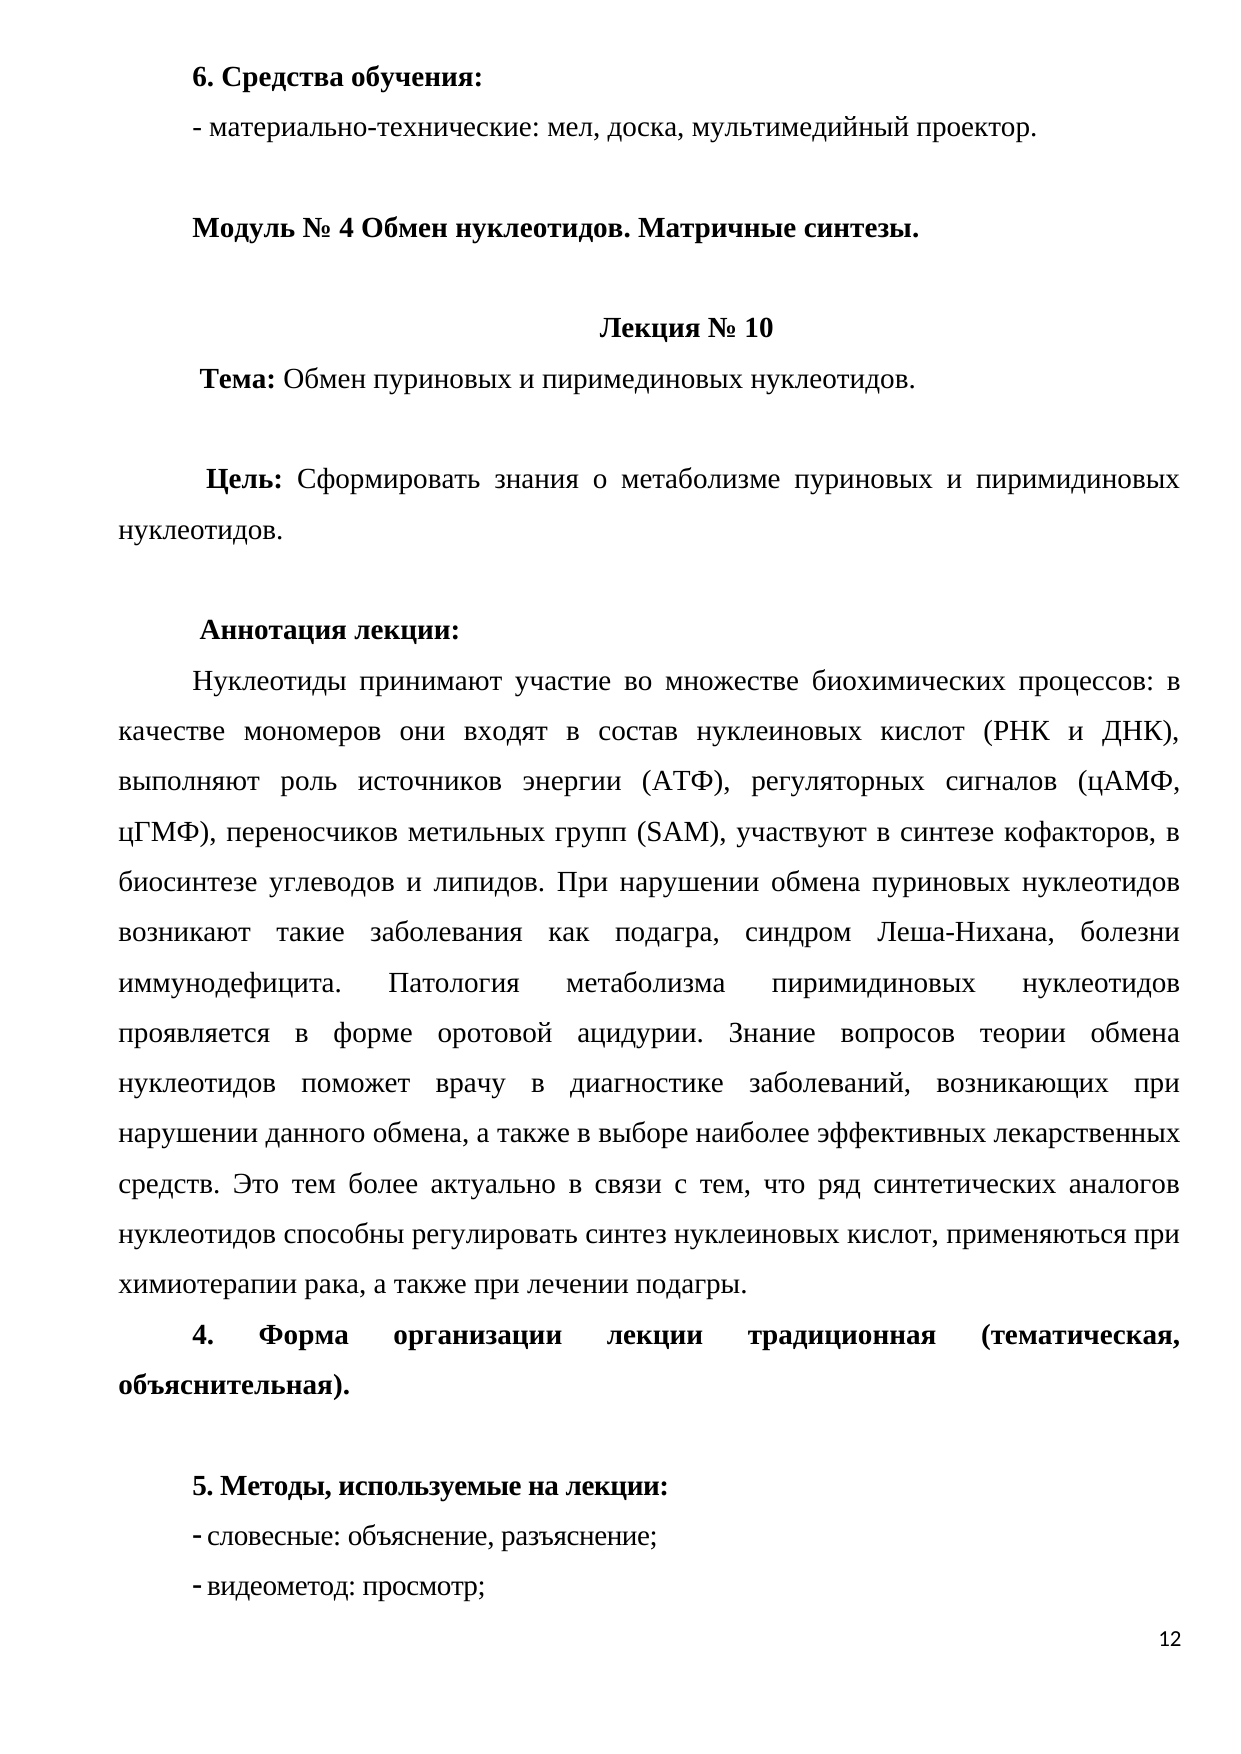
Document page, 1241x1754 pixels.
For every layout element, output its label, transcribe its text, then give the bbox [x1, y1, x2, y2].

text 4. Форма организации лекции традиционная (тематическая, объяснительная). [118, 1317, 1181, 1401]
text - материально-технические: мел, доска, мультимедийный проектор. [118, 109, 1181, 143]
text Лекция № 10 [118, 311, 1181, 344]
text Цель: Сформировать знания о метаболизме пуриновых и пиримидиновых нуклеотидов. [118, 462, 1181, 545]
text Аннотация лекции: [118, 612, 1181, 646]
list словесные: объяснение, разъяснение; [192, 1518, 1181, 1552]
text Нуклеотиды принимают участие во множестве биохимических процессов: в качестве мономеров они входят в состав нуклеиновых кислот (РНК и ДНК), выполняют роль источников энергии (АТФ), регуляторных сигналов (цАМФ, цГМФ), переносчиков метильных групп (SAМ), участвуют в синтезе кофакторов, в биосинтезе углеводов и липидов. При нарушении обмена пуриновых нуклеотидов возникают такие заболевания как подагра, синдром Леша-Нихана, болезни иммунодефицита. Патология метаболизма пиримидиновых нуклеотидов проявляется в форме оротовой ацидурии. Знание вопросов теории обмена нуклеотидов поможет врачу в диагностике заболеваний, возникающих при нарушении данного обмена, а также в выборе наиболее эффективных лекарственных средств. Это тем более актуально в связи с тем, что ряд синтетических аналогов нуклеотидов способны регулировать синтез нуклеиновых кислот, применяються при химиотерапии рака, а также при лечении подагры. [118, 663, 1181, 1300]
text Тема: Обмен пуриновых и пиримединовых нуклеотидов. [118, 361, 1181, 394]
text 6. Средства обучения: [118, 59, 1181, 93]
text 5. Методы, используемые на лекции: [118, 1468, 1181, 1501]
text Модуль № 4 Обмен нуклеотидов. Матричные синтезы. [118, 210, 1181, 243]
list видеометод: просмотр; [192, 1568, 1181, 1602]
